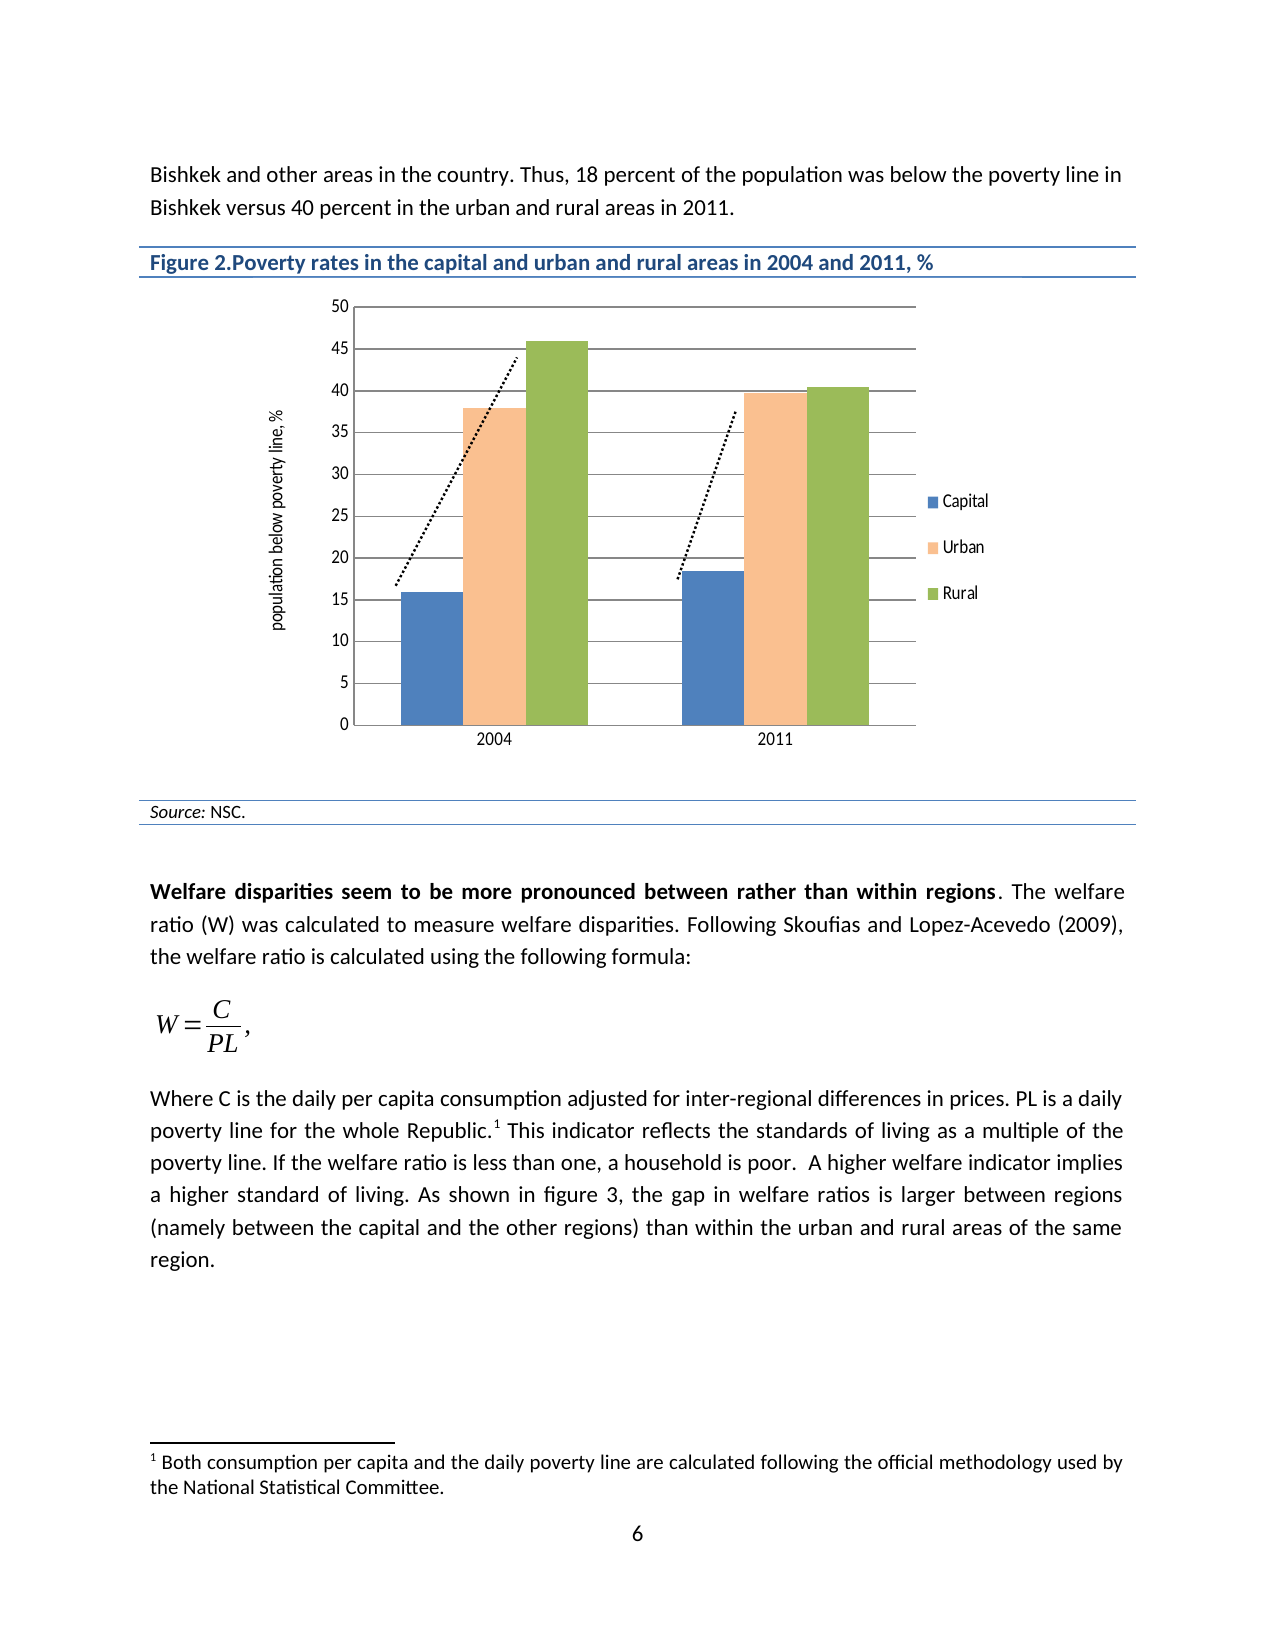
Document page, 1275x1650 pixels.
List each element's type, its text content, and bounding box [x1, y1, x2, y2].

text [150, 150, 1125, 221]
text Where C is the daily per capita consumption adjusted for inter-regional differences in prices. PL is a daily poverty line for the whole Republic. This indicator reflects the standards of living as a multiple of the poverty line. If the welfare ratio is less than one, a household is poor. A higher welfare indicator implies a higher standard of living. As shown in figure 3, the gap in welfare ratios is larger between regions (namely between the capital and the other regions) than within the urban and rural areas of the same region. [150, 1084, 1125, 1273]
table_cell [139, 278, 1136, 799]
text Welfare disparities seem to be more pronounced between rather than within regions. The welfare ratio (W) was calculated to measure welfare disparities. Following Skoufias and Lopez-Acevedo (2009), the welfare ratio is calculated using the following formula: [150, 877, 1125, 970]
table_cell Source: NSC. [139, 801, 1136, 823]
table_header Figure 2.Poverty rates in the capital and urban and rural areas in 2004 and 2011, % [139, 248, 1136, 276]
